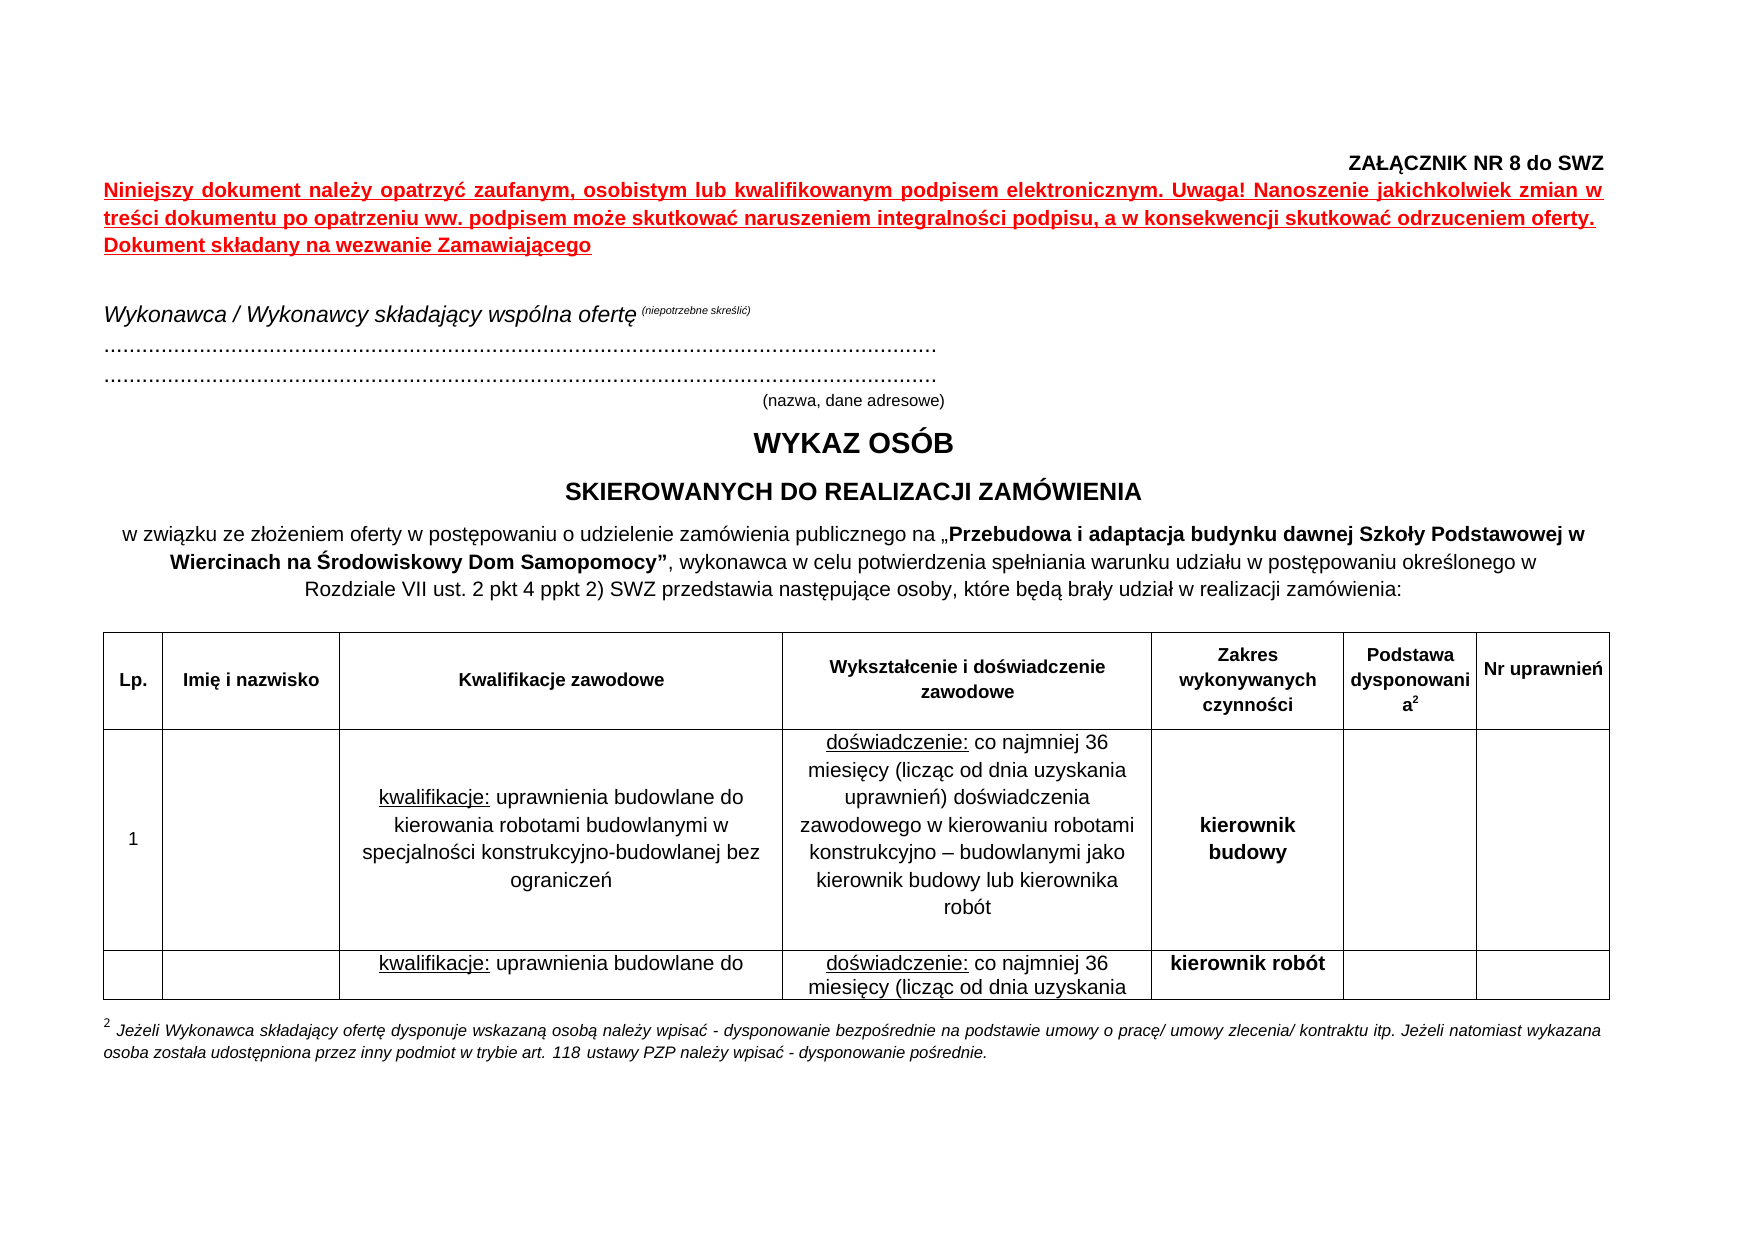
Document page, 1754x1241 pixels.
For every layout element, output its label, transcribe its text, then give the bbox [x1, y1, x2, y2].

table_cell [104, 951, 162, 999]
table_cell [163, 951, 339, 999]
text ................................................................................................................................... [103, 331, 1604, 357]
table_cell kwalifikacje: uprawnienia budowlane do kierowania robotami budowlanymi w specjalności konstrukcyjno-budowlanej bez ograniczeń [340, 730, 782, 950]
text ZAŁĄCZNIK NR 8 do SWZ [103, 151, 1604, 174]
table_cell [783, 951, 1151, 999]
text ................................................................................................................................... [103, 361, 1604, 387]
table_header Zakres wykonywanych czynności [1152, 633, 1343, 729]
table_header Nr uprawnień [1477, 633, 1609, 729]
text Dokument składany na wezwanie Zamawiającego [103, 233, 1604, 257]
text w związku ze złożeniem oferty w postępowaniu o udzielenie zamówienia publicznego na „Przebudowa i adaptacja budynku dawnej Szkoły Podstawowej w Wiercinach na Środowiskowy Dom Samopomocy”, wykonawca w celu potwierdzenia spełniania warunku udziału w postępowaniu określonego w Rozdziale VII ust. 2 pkt 4 ppkt 2) SWZ przedstawia następujące osoby, które będą brały udział w realizacji zamówienia: [103, 522, 1604, 601]
table_header Podstawa dysponowania [1344, 633, 1476, 729]
table_header Wykształcenie i doświadczenie zawodowe [783, 633, 1151, 729]
table_cell [1344, 730, 1476, 950]
text Niniejszy dokument należy opatrzyć zaufanym, osobistym lub kwalifikowanym podpisem elektronicznym. Uwaga! Nanoszenie jakichkolwiek zmian w treści dokumentu po opatrzeniu ww. podpisem może skutkować naruszeniem integralności podpisu, a w konsekwencji skutkować odrzuceniem oferty. [103, 200, 1604, 229]
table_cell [1152, 951, 1343, 999]
table_cell [1344, 951, 1476, 999]
text SKIEROWANYCH DO REALIZACJI ZAMÓWIENIA [103, 477, 1604, 506]
table_cell doświadczenie: co najmniej 36 miesięcy (licząc od dnia uzyskania uprawnień) doświadczenia zawodowego w kierowaniu robotami konstrukcyjno – budowlanymi jako kierownik budowy lub kierownika robót [783, 730, 1151, 950]
table_cell [163, 730, 339, 950]
table_cell [1477, 730, 1609, 950]
table_cell [1477, 951, 1609, 999]
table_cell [340, 951, 782, 999]
table_header Kwalifikacje zawodowe [340, 633, 782, 729]
table_header Imię i nazwisko [163, 633, 339, 729]
text Niniejszy dokument należy opatrzyć zaufanym, osobistym lub kwalifikowanym podpisem elektronicznym. Uwaga! Nanoszenie jakichkolwiek zmian w treści dokumentu po opatrzeniu ww. podpisem może skutkować naruszeniem integralności podpisu, a w konsekwencji skutkować odrzuceniem oferty. [103, 178, 1604, 199]
text (nazwa, dane adresowe) [103, 391, 1604, 410]
table_cell 1 [104, 730, 162, 950]
text WYKAZ OSÓB [103, 426, 1604, 459]
table_header Lp. [104, 633, 162, 729]
table_cell kierownik budowy [1152, 730, 1343, 950]
text Wykonawca / Wykonawcy składający wspólna ofertę (niepotrzebne skreślić) [103, 301, 1604, 327]
